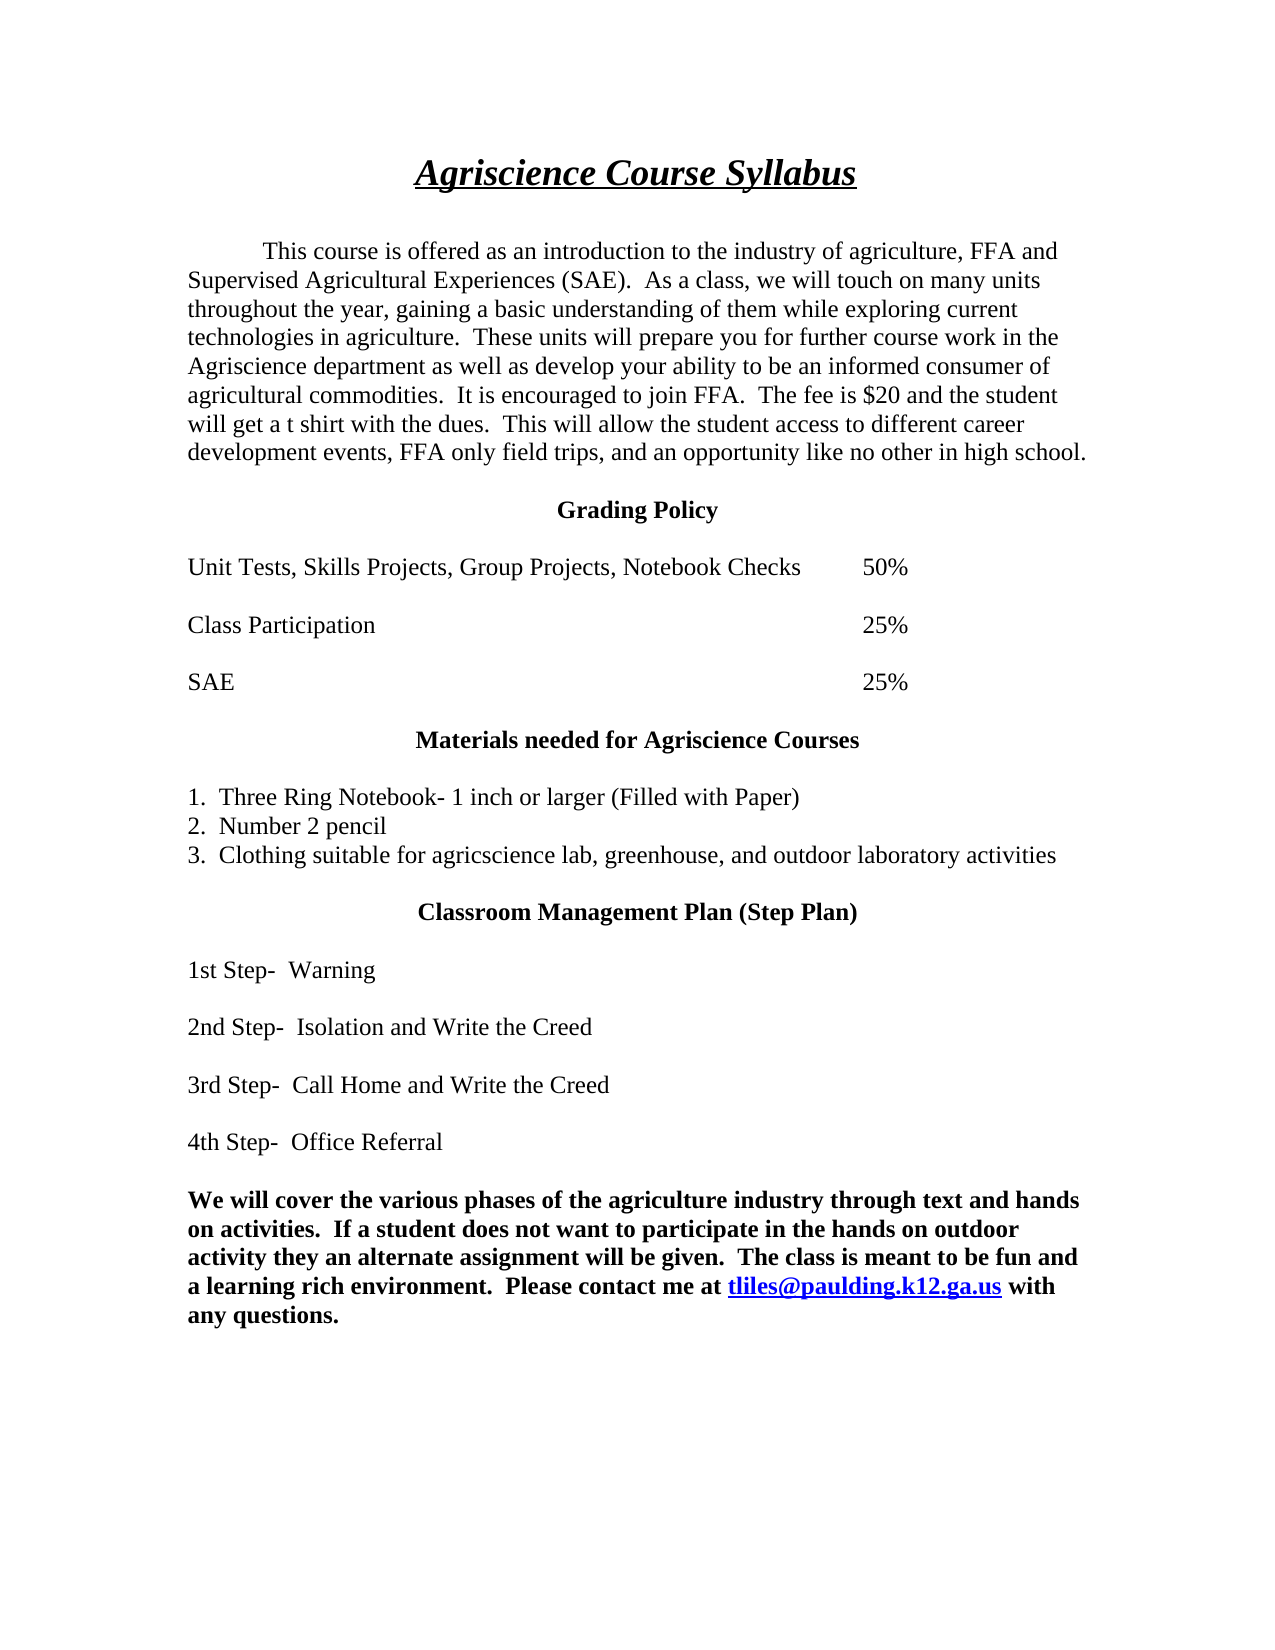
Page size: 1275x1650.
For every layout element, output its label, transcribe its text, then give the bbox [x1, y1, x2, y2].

text Unit Tests, Skills Projects, Group Projects, Notebook Checks 50% [187, 552, 1087, 581]
text SAE 25% [187, 667, 1087, 696]
text Materials needed for Agriscience Courses [187, 725, 1087, 754]
text 3rd Step- Call Home and Write the Creed [187, 1070, 1087, 1099]
text 4th Step- Office Referral [187, 1127, 1087, 1156]
text Agriscience Course Syllabus [187, 150, 1087, 193]
text 2nd Step- Isolation and Write the Creed [187, 1012, 1087, 1041]
text 1. Three Ring Notebook- 1 inch or larger (Filled with Paper) [187, 782, 1087, 811]
text 1st Step- Warning [187, 955, 1087, 984]
text Grading Policy [187, 495, 1087, 524]
text This course is offered as an introduction to the industry of agriculture, FFA and Supervised Agricultural Experiences (SAE). As a class, we will touch on many units throughout the year, gaining a basic understanding of them while exploring current technologies in agriculture. These units will prepare you for further course work in the Agriscience department as well as develop your ability to be an informed consumer of agricultural commodities. It is encouraged to join FFA. The fee is $20 and the student will get a t shirt with the dues. This will allow the student access to different career development events, FFA only field trips, and an opportunity like no other in high school. [187, 236, 1087, 466]
text Classroom Management Plan (Step Plan) [187, 897, 1087, 926]
text 3. Clothing suitable for agricscience lab, greenhouse, and outdoor laboratory activities [187, 840, 1087, 869]
text We will cover the various phases of the agriculture industry through text and hands on activities. If a student does not want to participate in the hands on outdoor activity they an alternate assignment will be given. The class is meant to be fun and a learning rich environment. Please contact me at tliles@paulding.k12.ga.us with any questions. [187, 1185, 1087, 1329]
text Class Participation 25% [187, 610, 1087, 639]
text 2. Number 2 pencil [187, 811, 1087, 840]
